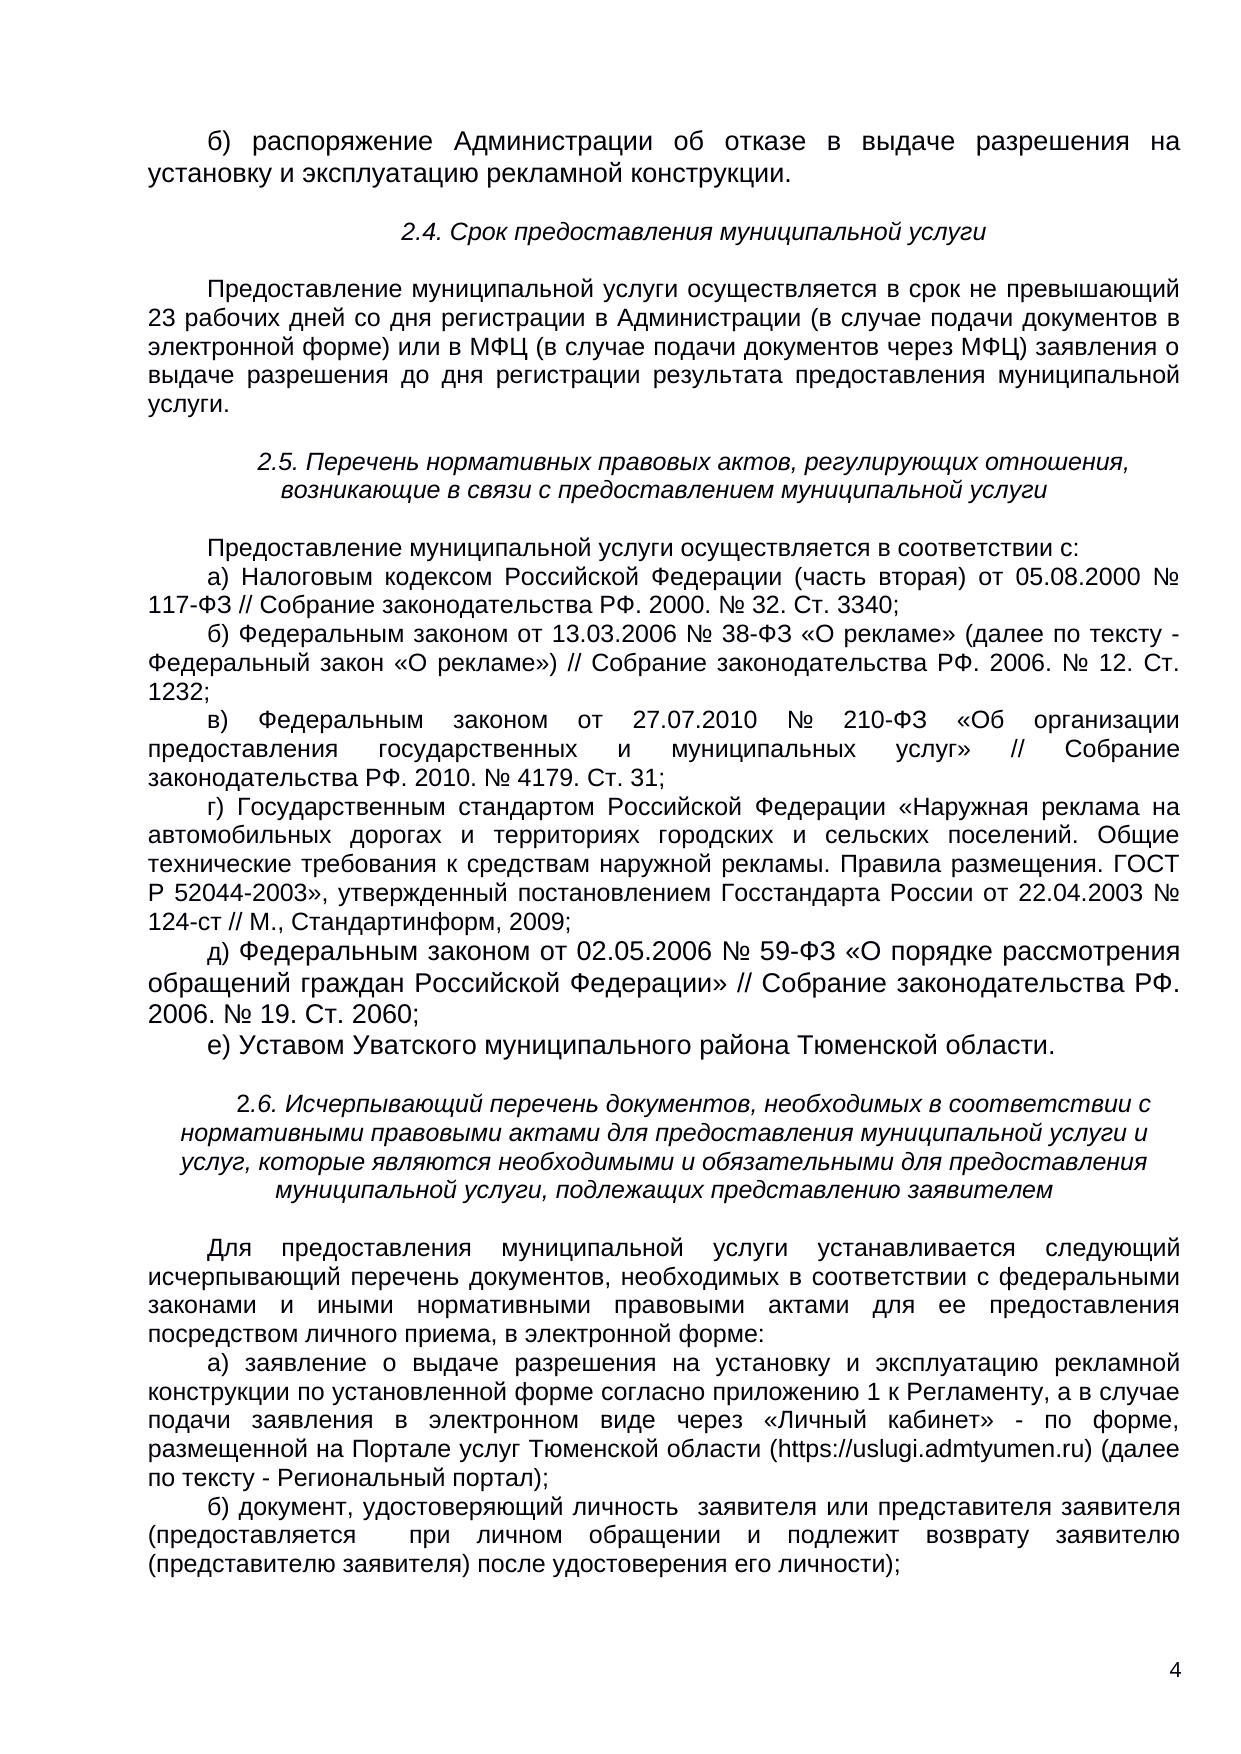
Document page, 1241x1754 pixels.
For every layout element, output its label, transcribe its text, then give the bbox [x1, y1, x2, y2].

text г) Государственным стандартом Российской Федерации «Наружная реклама на автомобильных дорогах и территориях городских и сельских поселений. Общие технические требования к средствам наружной рекламы. Правила размещения. ГОСТ Р 52044-2003», утвержденный постановлением Госстандарта России от 22.04.2003 № 124-ст // М., Стандартинформ, 2009; [148, 792, 1181, 935]
text б) Федеральным законом от 13.03.2006 № 38-ФЗ «О рекламе» (далее по тексту - Федеральный закон «О рекламе») // Собрание законодательства РФ. 2006. № 12. Ст. 1232; [148, 619, 1181, 705]
text 2.4. Срок предоставления муниципальной услуги [148, 217, 1181, 245]
text 2.5. Перечень нормативных правовых актов, регулирующих отношения, возникающие в связи с предоставлением муниципальной услуги [148, 447, 1181, 504]
text б) документ, удостоверяющий личность заявителя или представителя заявителя (предоставляется при личном обращении и подлежит возврату заявителю (представителю заявителя) после удостоверения его личности); [148, 1492, 1181, 1578]
text е) Уставом Уватского муниципального района Тюменской области. [148, 1029, 1181, 1060]
text а) Налоговым кодексом Российской Федерации (часть вторая) от 05.08.2000 № 117-ФЗ // Собрание законодательства РФ. 2000. № 32. Ст. 3340; [148, 562, 1181, 619]
text а) заявление о выдаче разрешения на установку и эксплуатацию рекламной конструкции по установленной форме согласно приложению 1 к Регламенту, а в случае подачи заявления в электронном виде через «Личный кабинет» - по форме, размещенной на Портале услуг Тюменской области (https://uslugi.admtyumen.ru) (далее по тексту - Региональный портал); [148, 1348, 1181, 1492]
text 2.6. Исчерпывающий перечень документов, необходимых в соответствии с нормативными правовыми актами для предоставления муниципальной услуги и услуг, которые являются необходимыми и обязательными для предоставления муниципальной услуги, подлежащих представлению заявителем [148, 1089, 1181, 1204]
text д) Федеральным законом от 02.05.2006 № 59-ФЗ «О порядке рассмотрения обращений граждан Российской Федерации» // Собрание законодательства РФ. 2006. № 19. Ст. 2060; [148, 935, 1181, 1029]
text Предоставление муниципальной услуги осуществляется в соответствии с: [148, 533, 1181, 562]
text в) Федеральным законом от 27.07.2010 № 210-ФЗ «Об организации предоставления государственных и муниципальных услуг» // Собрание законодательства РФ. 2010. № 4179. Ст. 31; [148, 705, 1181, 792]
text Для предоставления муниципальной услуги устанавливается следующий исчерпывающий перечень документов, необходимых в соответствии с федеральными законами и иными нормативными правовыми актами для ее предоставления посредством личного приема, в электронной форме: [148, 1233, 1181, 1348]
text б) распоряжение Администрации об отказе в выдаче разрешения на установку и эксплуатацию рекламной конструкции. [148, 125, 1181, 188]
text Предоставление муниципальной услуги осуществляется в срок не превышающий 23 рабочих дней со дня регистрации в Администрации (в случае подачи документов в электронной форме) или в МФЦ (в случае подачи документов через МФЦ) заявления о выдаче разрешения до дня регистрации результата предоставления муниципальной услуги. [148, 274, 1181, 418]
